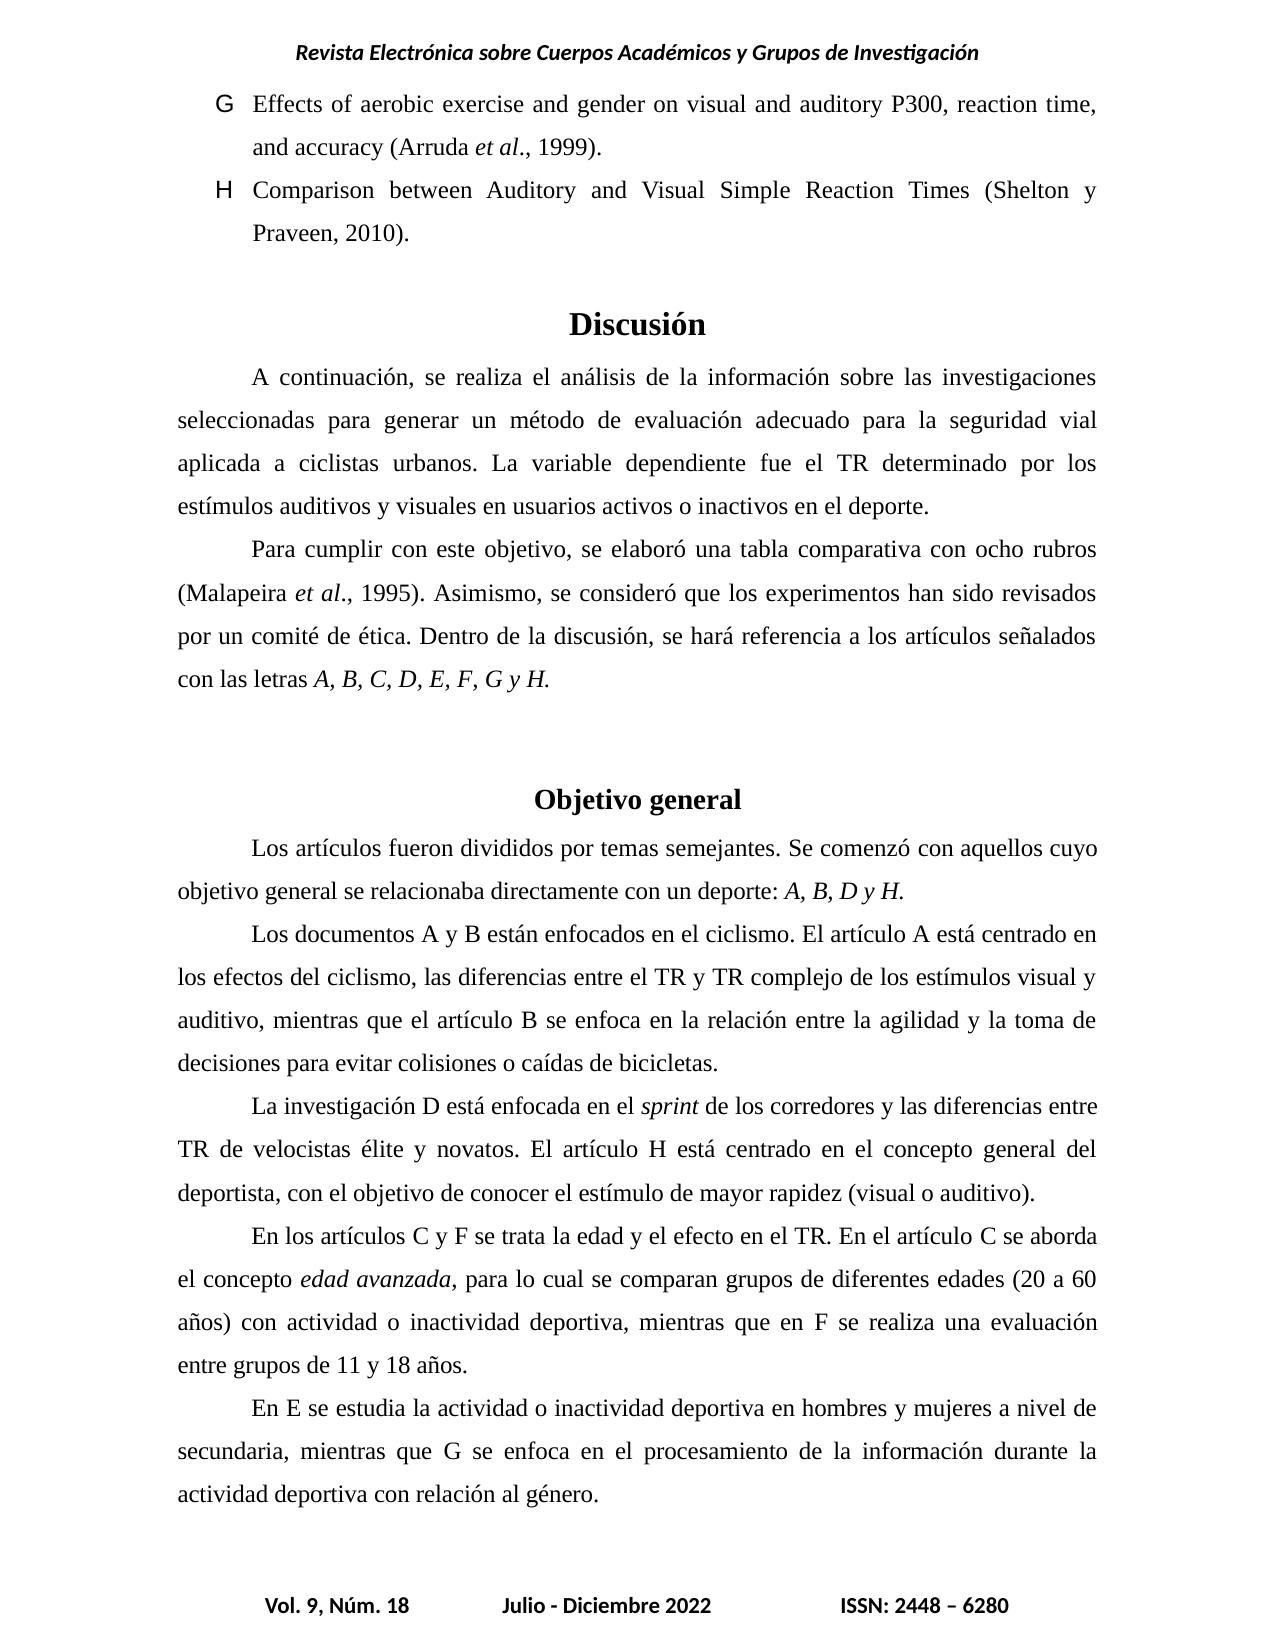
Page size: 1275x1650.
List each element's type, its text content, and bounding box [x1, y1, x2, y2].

text Los documentos A y B están enfocados en el ciclismo. El artículo A está centrado en los efectos del ciclismo, las diferencias entre el TR y TR complejo de los estímulos visual y auditivo, mientras que el artículo B se enfoca en la relación entre la agilidad y la toma de decisiones para evitar colisiones o caídas de bicicletas. [177, 919, 1098, 1077]
text Para cumplir con este objetivo, se elaboró una tabla comparativa con ocho rubros (Malapeira et al., 1995). Asimismo, se consideró que los experimentos han sido revisados por un comité de ética. Dentro de la discusión, se hará referencia a los artículos señalados con las letras A, B, C, D, E, F, G y H. [177, 534, 1098, 693]
text En E se estudia la actividad o inactividad deportiva en hombres y mujeres a nivel de secundaria, mientras que G se enfoca en el procesamiento de la información durante la actividad deportiva con relación al género. [177, 1393, 1098, 1508]
list Effects of aerobic exercise and gender on visual and auditory P300, reaction time, and accuracy (Arruda et al., 1999). [215, 89, 1098, 161]
text La investigación D está enfocada en el sprint de los corredores y las diferencias entre TR de velocistas élite y novatos. El artículo H está centrado en el concepto general del deportista, con el objetivo de conocer el estímulo de mayor rapidez (visual o auditivo). [177, 1091, 1098, 1206]
list Comparison between Auditory and Visual Simple Reaction Times (Shelton y Praveen, 2010). [215, 175, 1098, 247]
text Los artículos fueron divididos por temas semejantes. Se comenzó con aquellos cuyo objetivo general se relacionaba directamente con un deporte: A, B, D y H. [177, 833, 1098, 904]
text A continuación, se realiza el análisis de la información sobre las investigaciones seleccionadas para generar un método de evaluación adecuado para la seguridad vial aplicada a ciclistas urbanos. La variable dependiente fue el TR determinado por los estímulos auditivos y visuales en usuarios activos o inactivos en el deporte. [177, 362, 1098, 520]
subtitle Objetivo general [177, 782, 1098, 816]
text En los artículos C y F se trata la edad y el efecto en el TR. En el artículo C se aborda el concepto edad avanzada, para lo cual se comparan grupos de diferentes edades (20 a 60 años) con actividad o inactividad deportiva, mientras que en F se realiza una evaluación entre grupos de 11 y 18 años. [177, 1221, 1098, 1379]
text Discusión [177, 304, 1098, 343]
